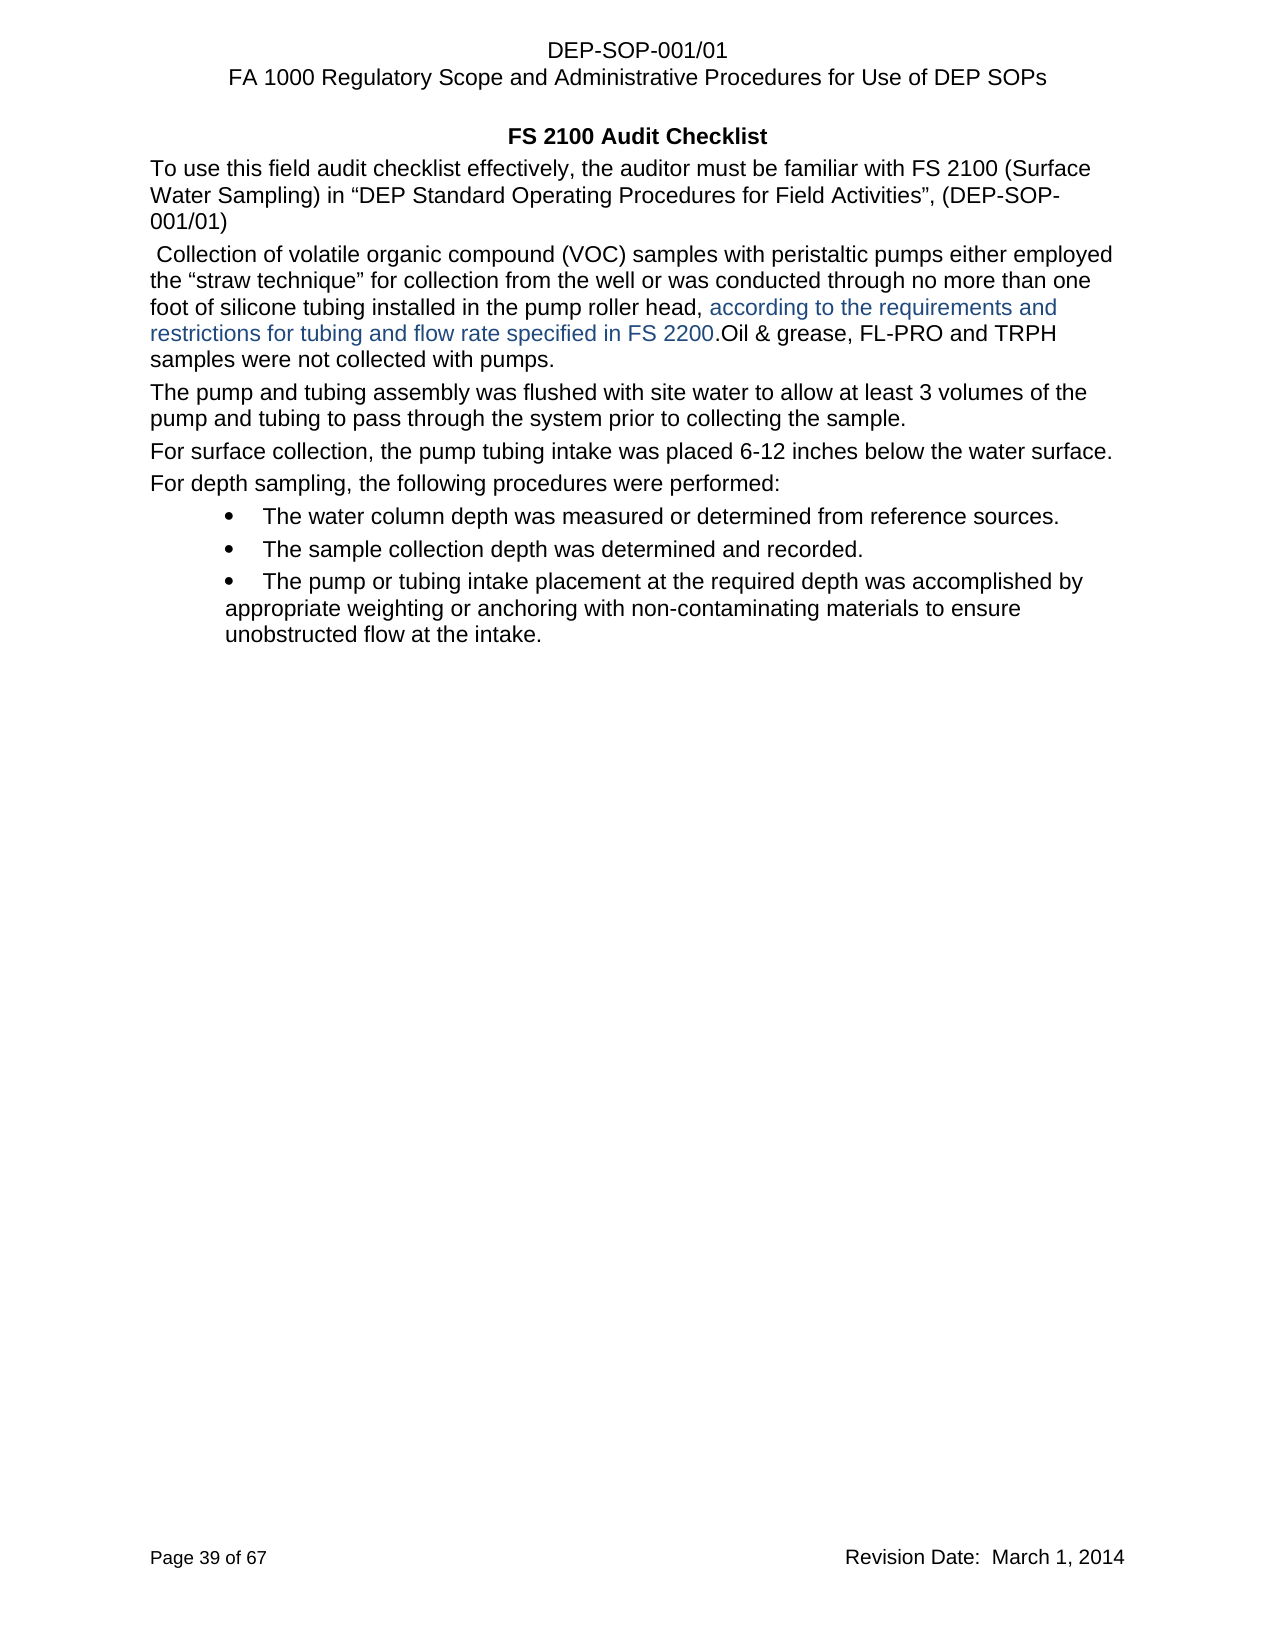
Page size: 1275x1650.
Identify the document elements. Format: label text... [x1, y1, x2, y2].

list The pump or tubing intake placement at the required depth was accomplished by appropriate weighting or anchoring with non-contaminating materials to ensure unobstructed flow at the intake. [225, 568, 1125, 647]
list The sample collection depth was determined and recorded. [225, 536, 1125, 562]
text For depth sampling, the following procedures were performed: [150, 470, 1125, 497]
text Collection of volatile organic compound (VOC) samples with peristaltic pumps either employed the “straw technique” for collection from the well or was conducted through no more than one foot of silicone tubing installed in the pump roller head, according to the requirements and restrictions for tubing and flow rate specified in FS 2200.Oil & grease, FL-PRO and TRPH samples were not collected with pumps. [150, 241, 1125, 372]
text The pump and tubing assembly was flushed with site water to allow at least 3 volumes of the pump and tubing to pass through the system prior to collecting the sample. [150, 379, 1125, 431]
text For surface collection, the pump tubing intake was placed 6-12 inches below the water surface. [150, 438, 1125, 464]
list The water column depth was measured or determined from reference sources. [225, 503, 1125, 529]
